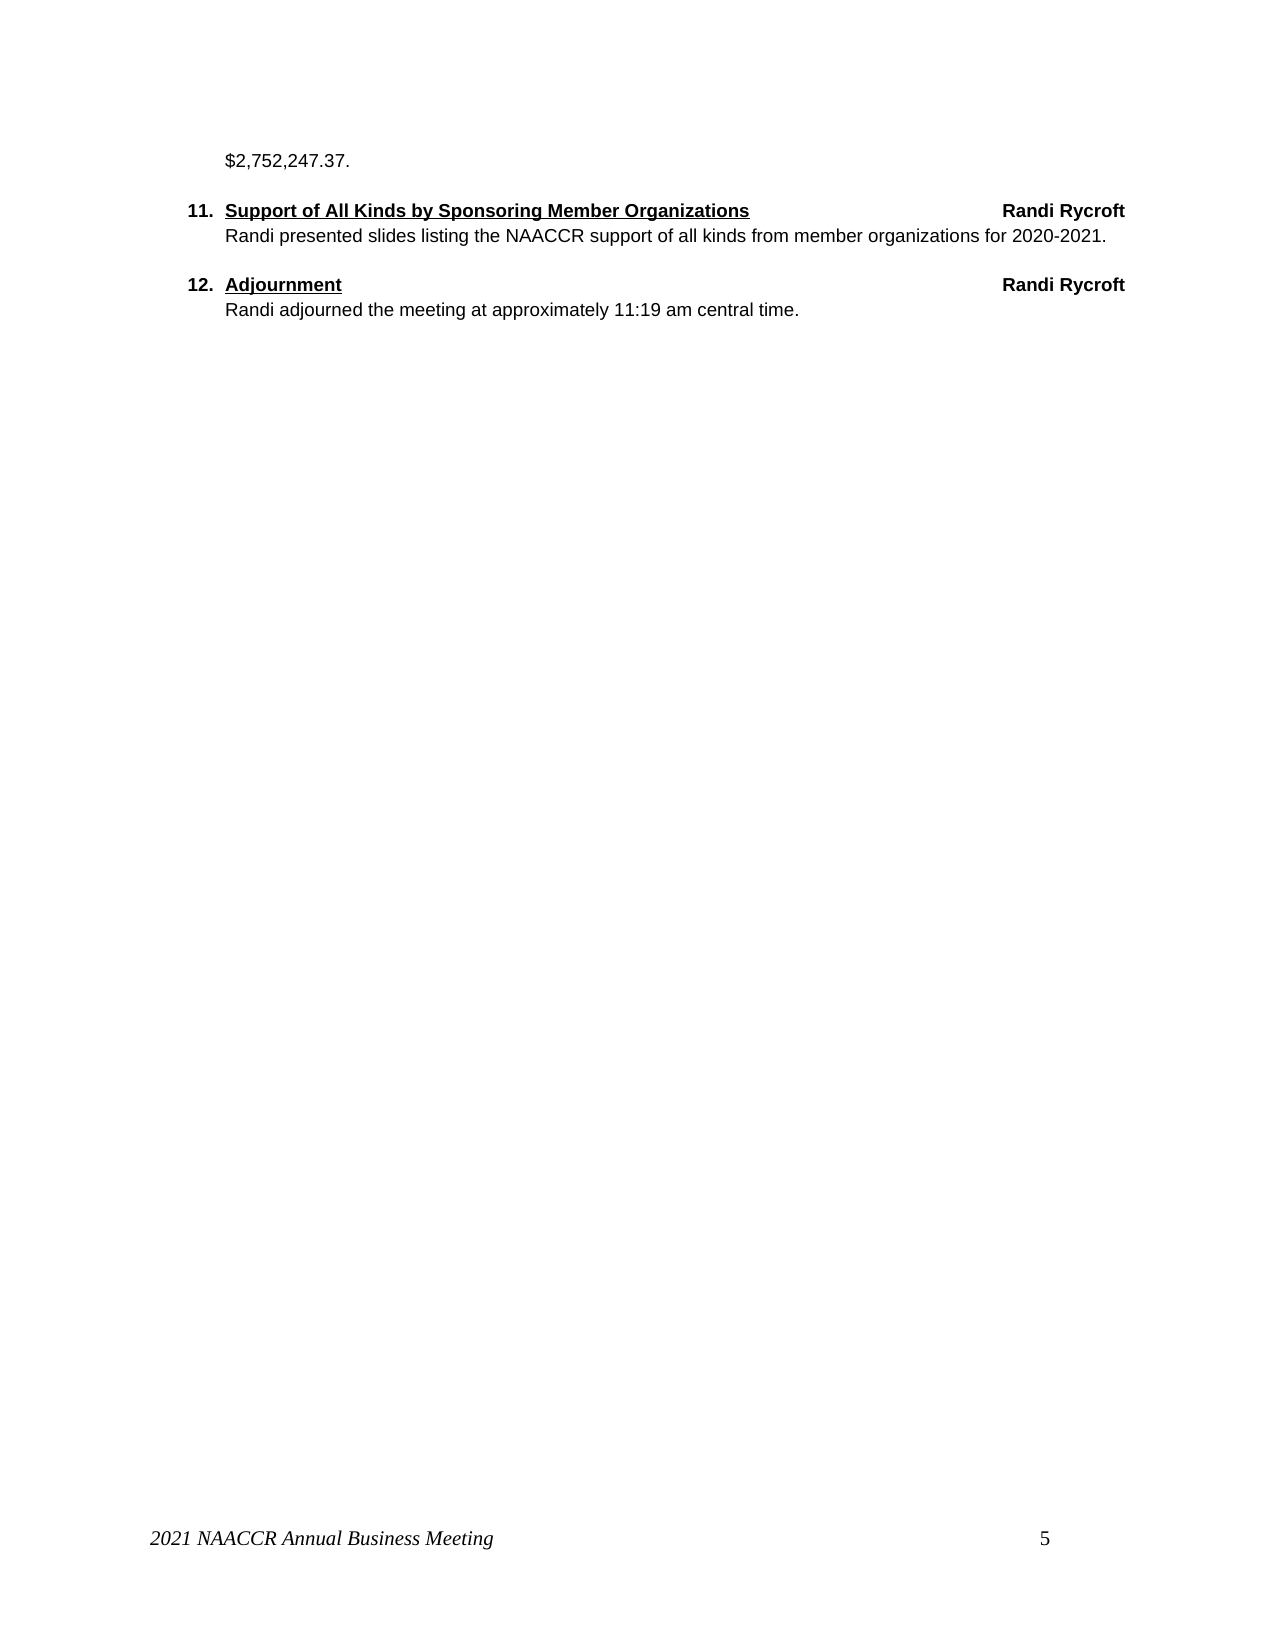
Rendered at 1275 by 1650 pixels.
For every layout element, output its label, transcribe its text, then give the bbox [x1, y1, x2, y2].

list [225, 150, 1125, 172]
list Support of All Kinds by Sponsoring Member Organizations Randi Rycroft [187, 199, 1125, 221]
list Adjournment Randi Rycroft [187, 274, 1125, 296]
list Randi adjourned the meeting at approximately 11:19 am central time. [225, 299, 1125, 320]
list Randi presented slides listing the NAACCR support of all kinds from member organizations for 2020-2021. [225, 224, 1125, 246]
